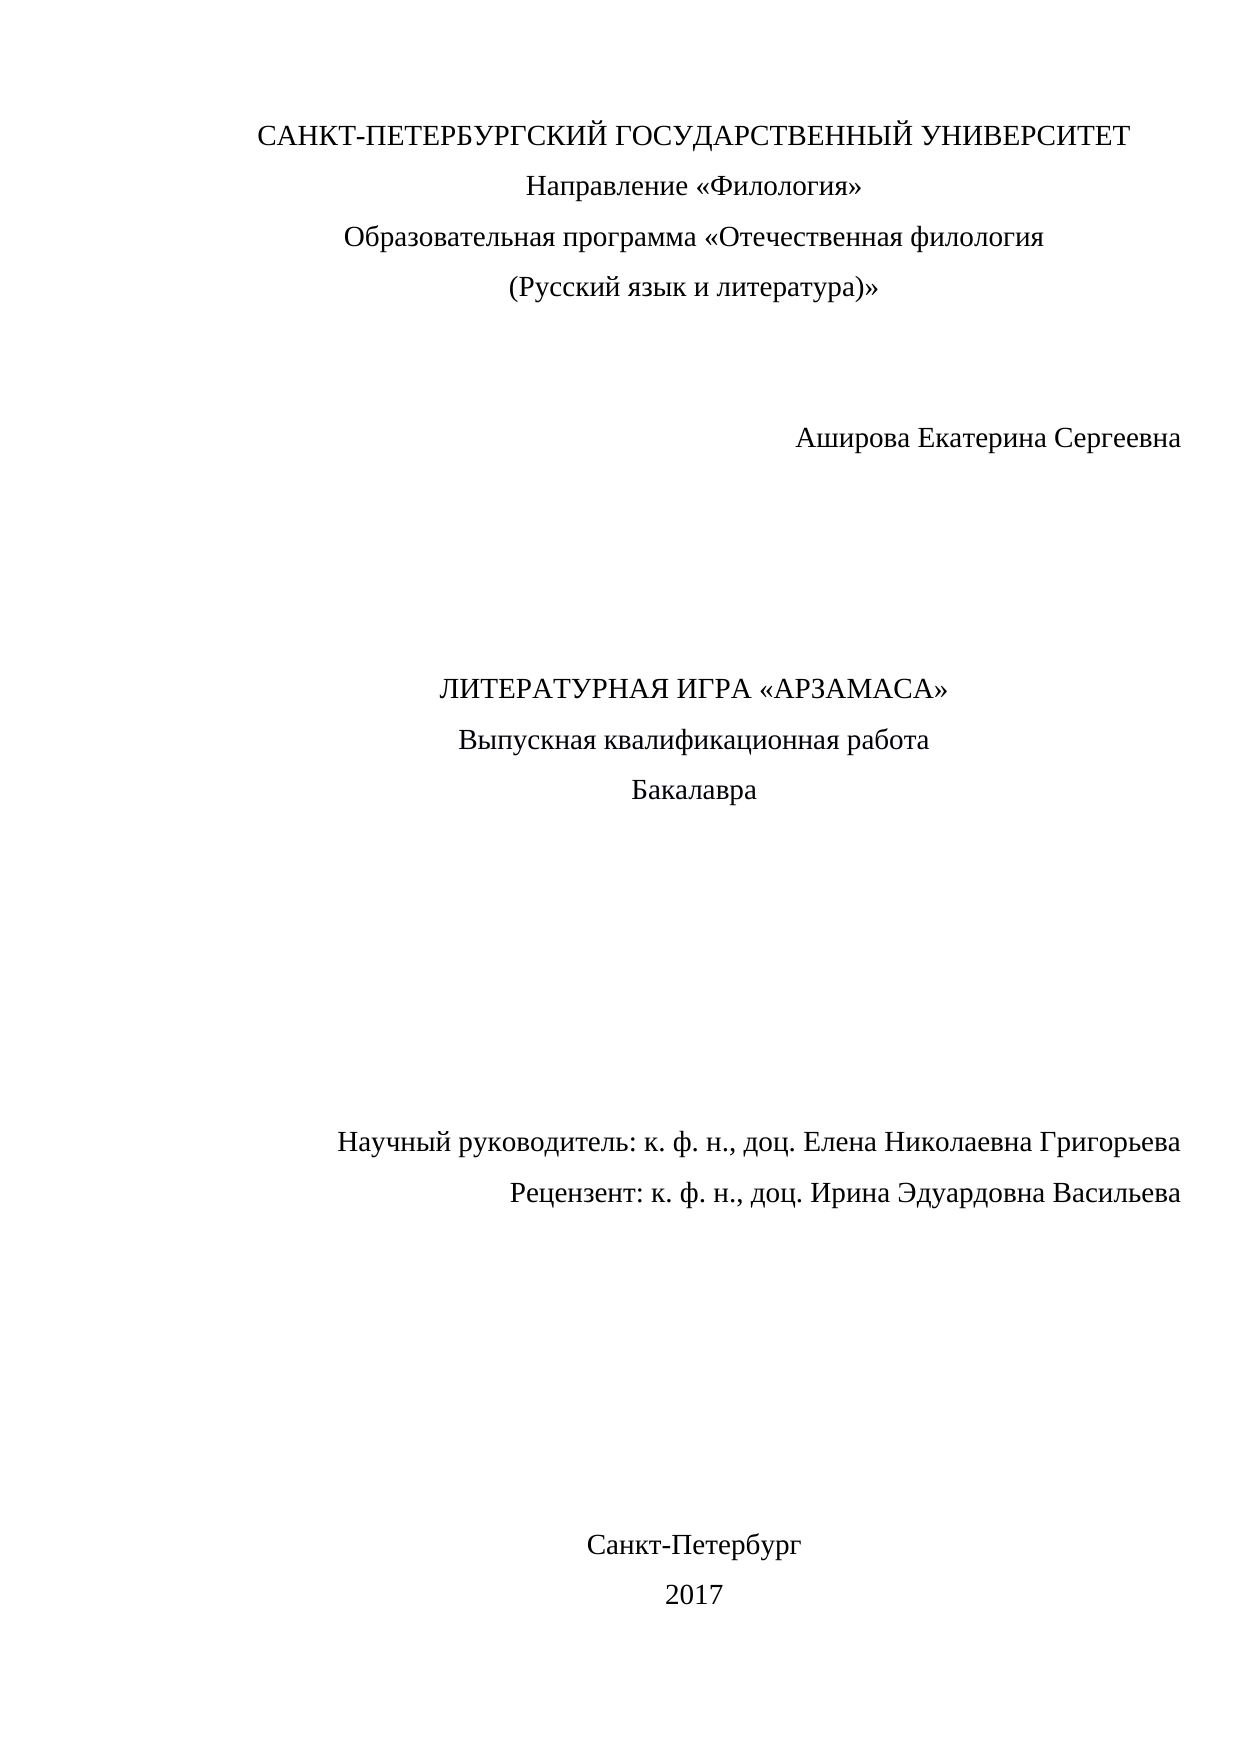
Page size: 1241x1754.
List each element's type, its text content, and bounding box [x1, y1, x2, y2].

text САНКТ-ПЕТЕРБУРГСКИЙ ГОСУДАРСТВЕННЫЙ УНИВЕРСИТЕТ Направление «Филология» Образовательная программа «Отечественная филология (Русский язык и литература)» [207, 118, 1181, 303]
text Выпускная квалификационная работа Бакалавра [207, 722, 1181, 806]
text Научный руководитель: к. ф. н., доц. Елена Николаевна Григорьева [207, 1124, 1181, 1158]
text ЛИТЕРАТУРНАЯ ИГРА «АРЗАМАСА» [207, 672, 1181, 705]
text Санкт-Петербург 2017 [207, 1527, 1181, 1611]
text Рецензент: к. ф. н., доц. Ирина Эдуардовна Васильева [207, 1175, 1181, 1208]
text Аширова Екатерина Сергеевна [207, 420, 1181, 453]
